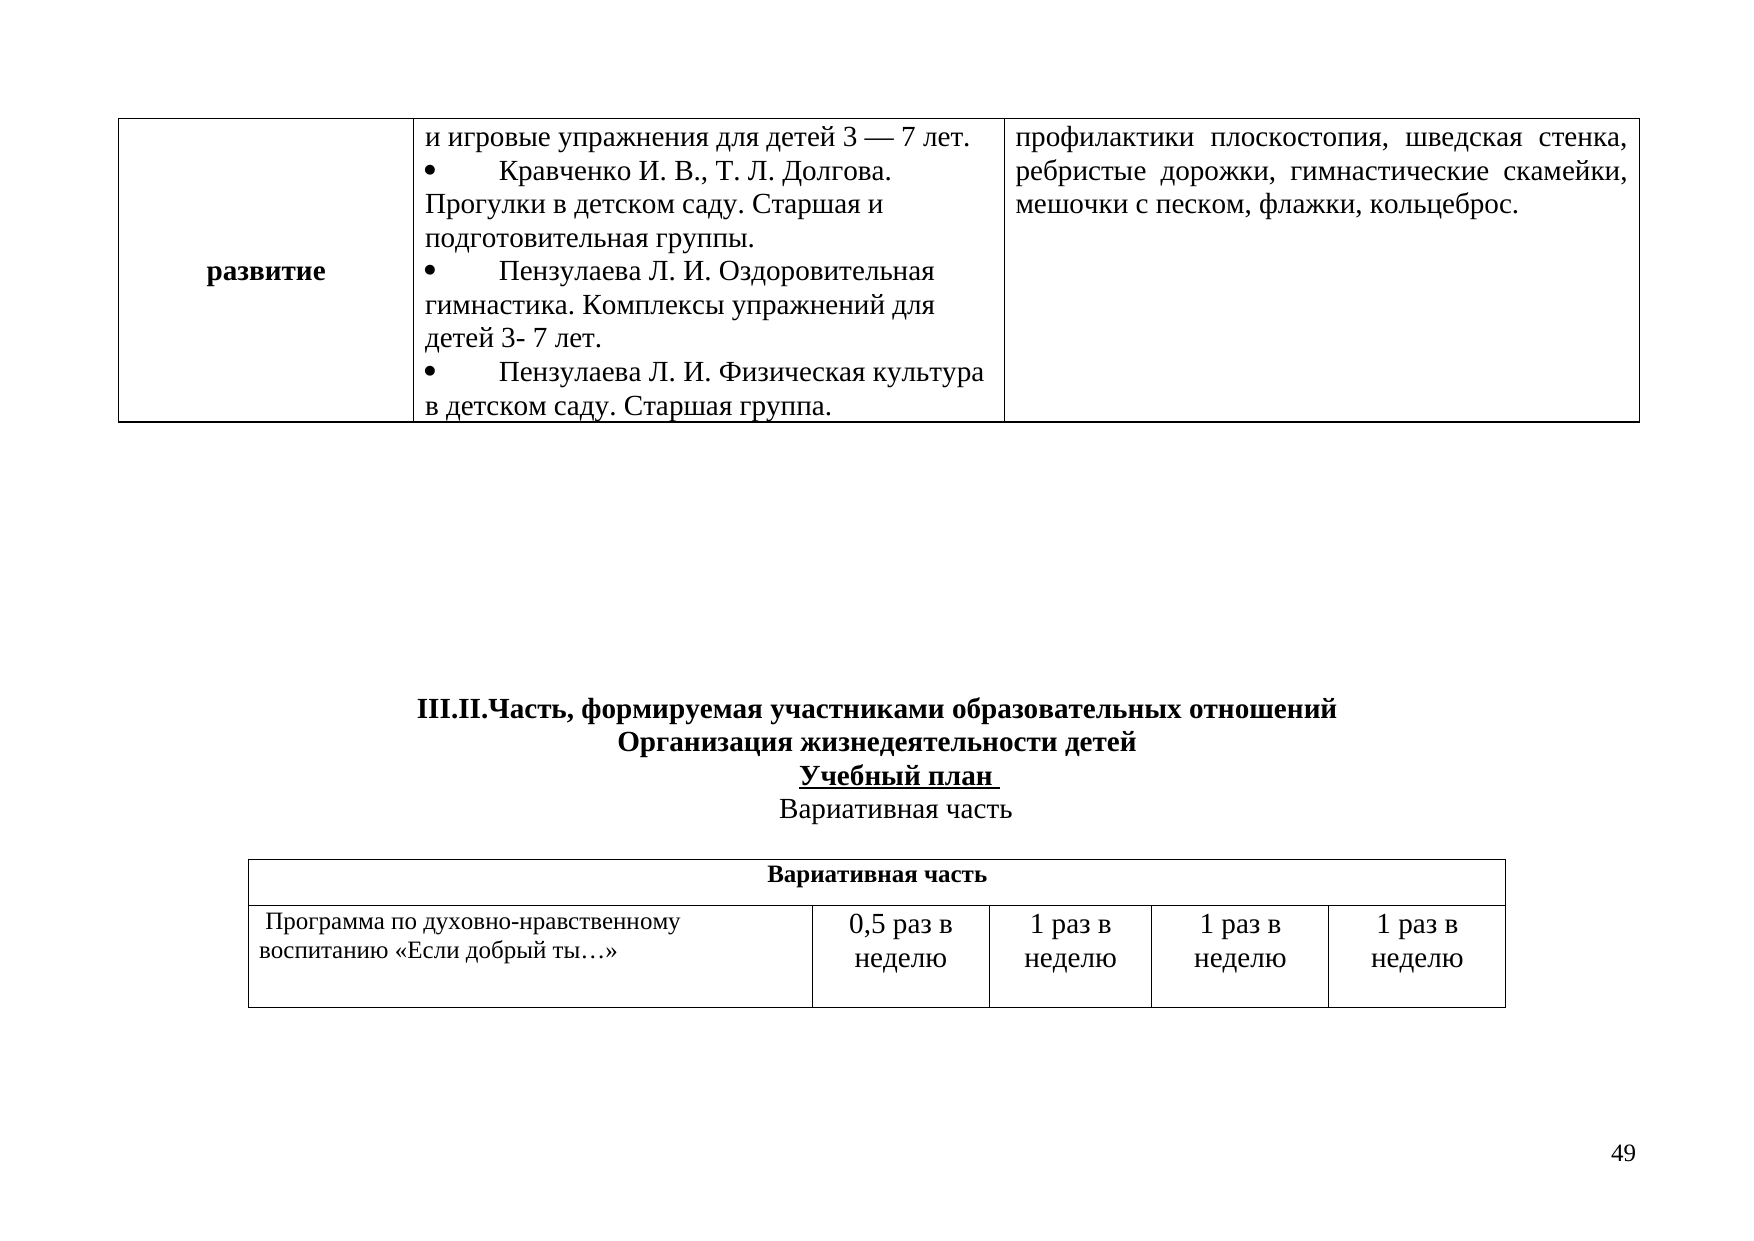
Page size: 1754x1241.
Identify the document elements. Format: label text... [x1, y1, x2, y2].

table_cell 1 раз в неделю [990, 906, 1151, 1007]
text Вариативная часть [156, 791, 1636, 825]
text III.II.Часть, формируемая участниками образовательных отношений [118, 691, 1636, 724]
table_cell 0,5 раз в неделю [813, 906, 989, 1007]
table_cell Программа по духовно-нравственному воспитанию «Если добрый ты…» [249, 906, 812, 1007]
table_cell Физическое развитие [119, 119, 413, 421]
table_header Вариативная часть [249, 860, 1505, 905]
text Учебный план [156, 758, 1636, 791]
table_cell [414, 119, 1004, 421]
table_cell 1 раз в неделю [1329, 906, 1505, 1007]
text Организация жизнедеятельности детей [118, 724, 1636, 758]
table_cell 1 раз в неделю [1152, 906, 1328, 1007]
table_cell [1005, 119, 1639, 421]
